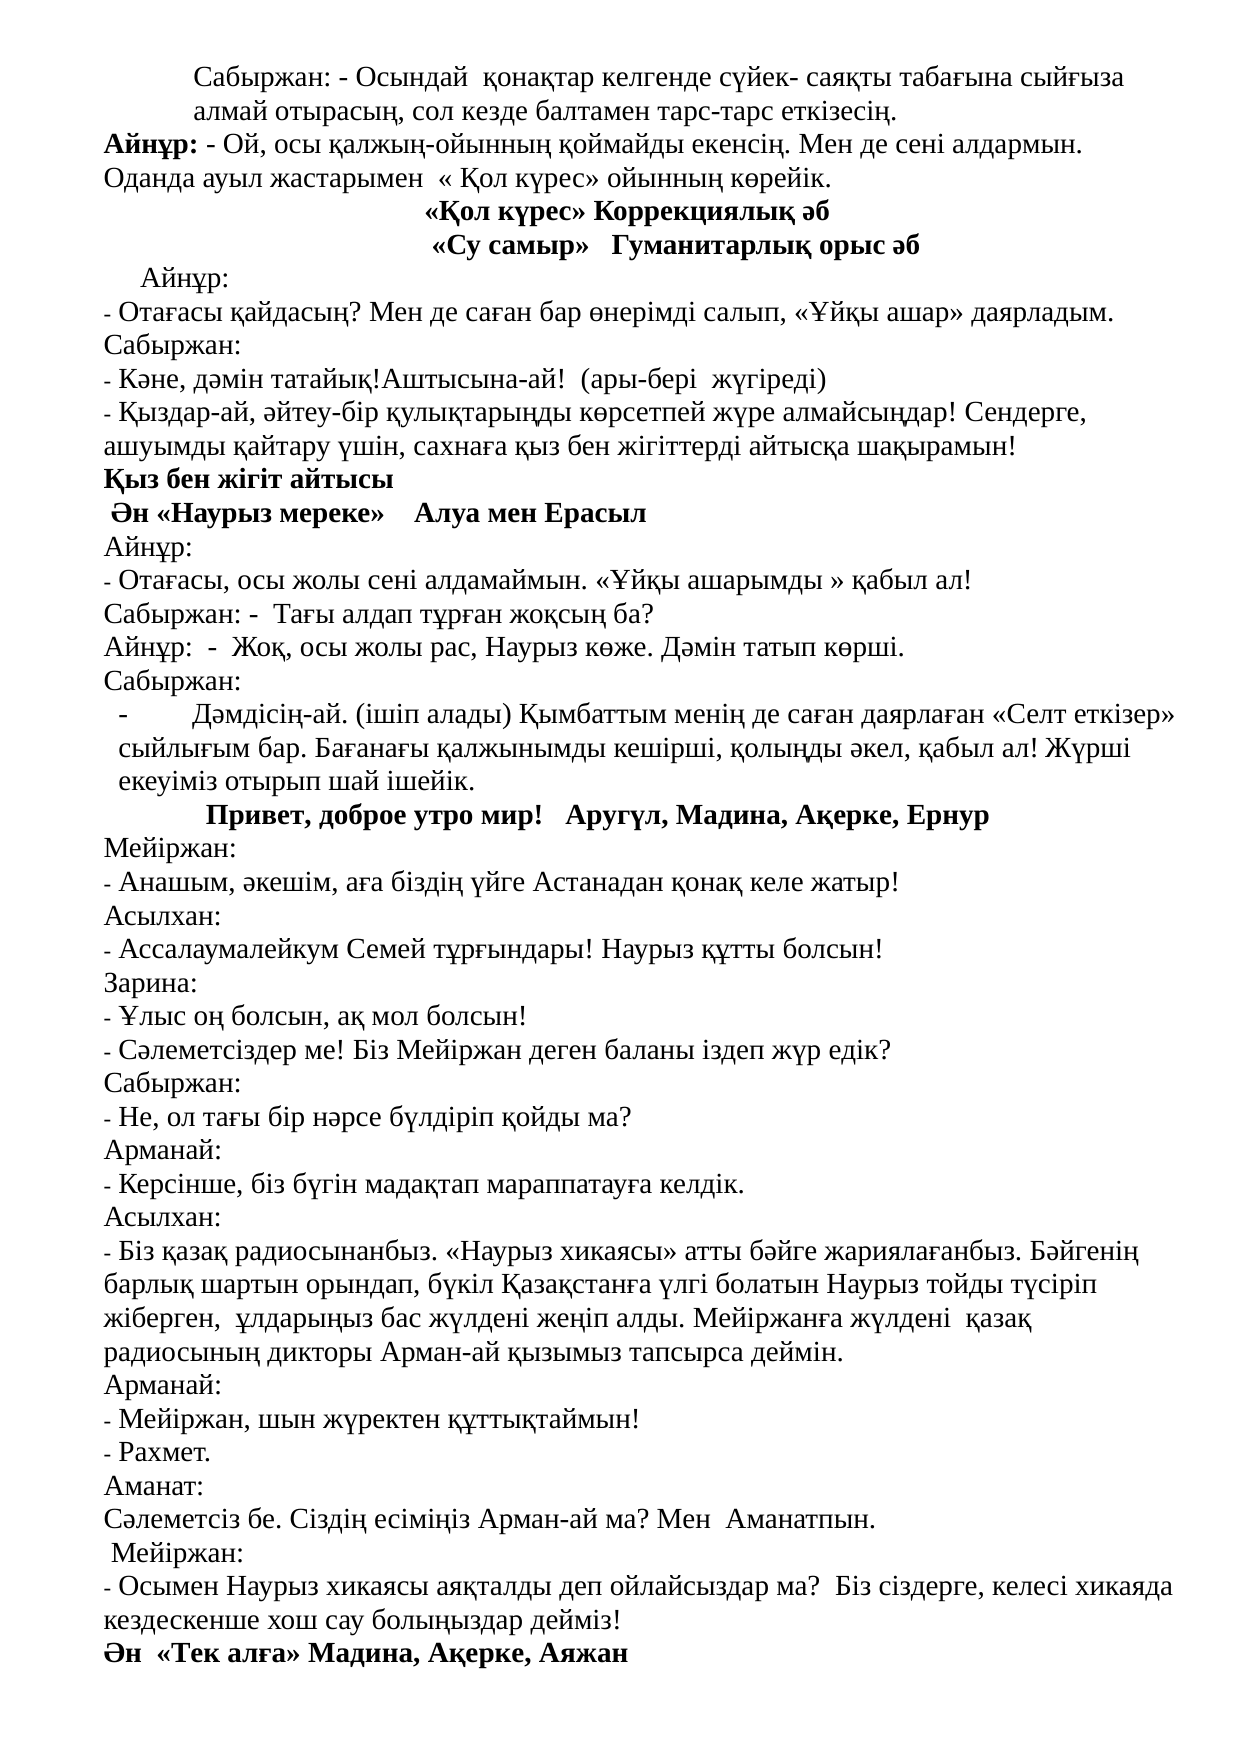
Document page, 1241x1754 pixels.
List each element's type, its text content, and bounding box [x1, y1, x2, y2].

list Дәмдісің-ай. (ішіп алады) Қымбаттым менің де саған даярлаған «Селт еткізер» сыйлығым бар. Бағанағы қалжынымды кешірші, қолыңды әкел, қабыл ал! Жүрші екеуіміз отырып шай ішейік. [118, 696, 1181, 797]
text Айнұр: [103, 529, 1181, 562]
list Біз қазақ радиосынанбыз. «Наурыз хикаясы» атты бәйге жариялағанбыз. Бәйгенің барлық шартын орындап, бүкіл Қазақстанға үлгі болатын Наурыз тойды түсіріп жіберген, ұлдарыңыз бас жүлдені жеңіп алды. Мейіржанға жүлдені қазақ радиосының дикторы Арман-ай қызымыз тапсырса деймін. [103, 1233, 1181, 1367]
list Қыздар-ай, әйтеу-бір қулықтарыңды көрсетпей жүре алмайсыңдар! Сендерге, ашуымды қайтару үшін, сахнаға қыз бен жігіттерді айтысқа шақырамын! [103, 394, 1181, 462]
text Аманат: [103, 1468, 1181, 1501]
list Мейіржан, шын жүректен құттықтаймын! [103, 1401, 1181, 1434]
list Ән «Наурыз мереке» Алуа мен Ерасыл [103, 495, 1181, 529]
list Ұлыс оң болсын, ақ мол болсын! [103, 998, 1181, 1032]
list Осымен Наурыз хикаясы аяқталды деп ойлайсыздар ма? Біз сіздерге, келесі хикаяда кездескенше хош сау болыңыздар дейміз! [103, 1568, 1181, 1636]
text Арманай: [103, 1367, 1181, 1401]
list Сәлеметсіздер ме! Біз Мейіржан деген баланы іздеп жүр едік? [103, 1032, 1181, 1065]
text Сабыржан: [103, 663, 1181, 696]
text Сабыржан: [103, 1065, 1181, 1099]
text Арманай: [103, 1132, 1181, 1166]
list Қыз бен жігіт айтысы [103, 462, 1181, 495]
list Кәне, дәмін татайық!Аштысына-ай! (ары-бері жүгіреді) [103, 361, 1181, 394]
text Асылхан: [103, 1199, 1181, 1233]
list Не, ол тағы бір нәрсе бүлдіріп қойды ма? [103, 1099, 1181, 1132]
list «Қол күрес» Коррекциялық әб [103, 193, 1181, 227]
text Айнұр: [103, 260, 1181, 294]
list «Су самыр» Гуманитарлық орыс әб [103, 227, 1181, 260]
list Рахмет. [103, 1434, 1181, 1468]
text Мейіржан: [103, 831, 1181, 864]
list Айнұр: - Жоқ, осы жолы рас, Наурыз көже. Дәмін татып көрші. [103, 629, 1181, 663]
text Сабыржан: [103, 327, 1181, 361]
text Ән «Тек алға» Мадина, Ақерке, Аяжан [103, 1636, 1181, 1669]
list Анашым, әкешім, аға біздің үйге Астанадан қонақ келе жатыр! [103, 864, 1181, 898]
list Сабыржан: - Тағы алдап тұрған жоқсың ба? [103, 596, 1181, 629]
list Оданда ауыл жастарымен « Қол күрес» ойынның көрейік. [103, 160, 1181, 193]
list Отағасы қайдасың? Мен де саған бар өнерімді салып, «Ұйқы ашар» даярладым. [103, 294, 1181, 327]
text Сәлеметсіз бе. Сіздің есіміңіз Арман-ай ма? Мен Аманатпын. [103, 1501, 1181, 1535]
text Мейіржан: [103, 1535, 1181, 1568]
text Айнұр: - Ой, осы қалжың-ойынның қоймайды екенсің. Мен де сені алдармын. [103, 126, 1181, 160]
text Привет, доброе утро мир! Аругүл, Мадина, Ақерке, Ернур [118, 797, 1181, 831]
text Сабыржан: - Осындай қонақтар келгенде сүйек- саяқты табағына сыйғыза алмай отырасың, сол кезде балтамен тарс-тарс еткізесің. [193, 59, 1181, 126]
text Зарина: [103, 965, 1181, 998]
list Ассалаумалейкум Семей тұрғындары! Наурыз құтты болсын! [103, 931, 1181, 965]
list Отағасы, осы жолы сені алдамаймын. «Ұйқы ашарымды » қабыл ал! [103, 562, 1181, 596]
list Керсінше, біз бүгін мадақтап мараппатауға келдік. [103, 1166, 1181, 1199]
text Асылхан: [103, 898, 1181, 931]
